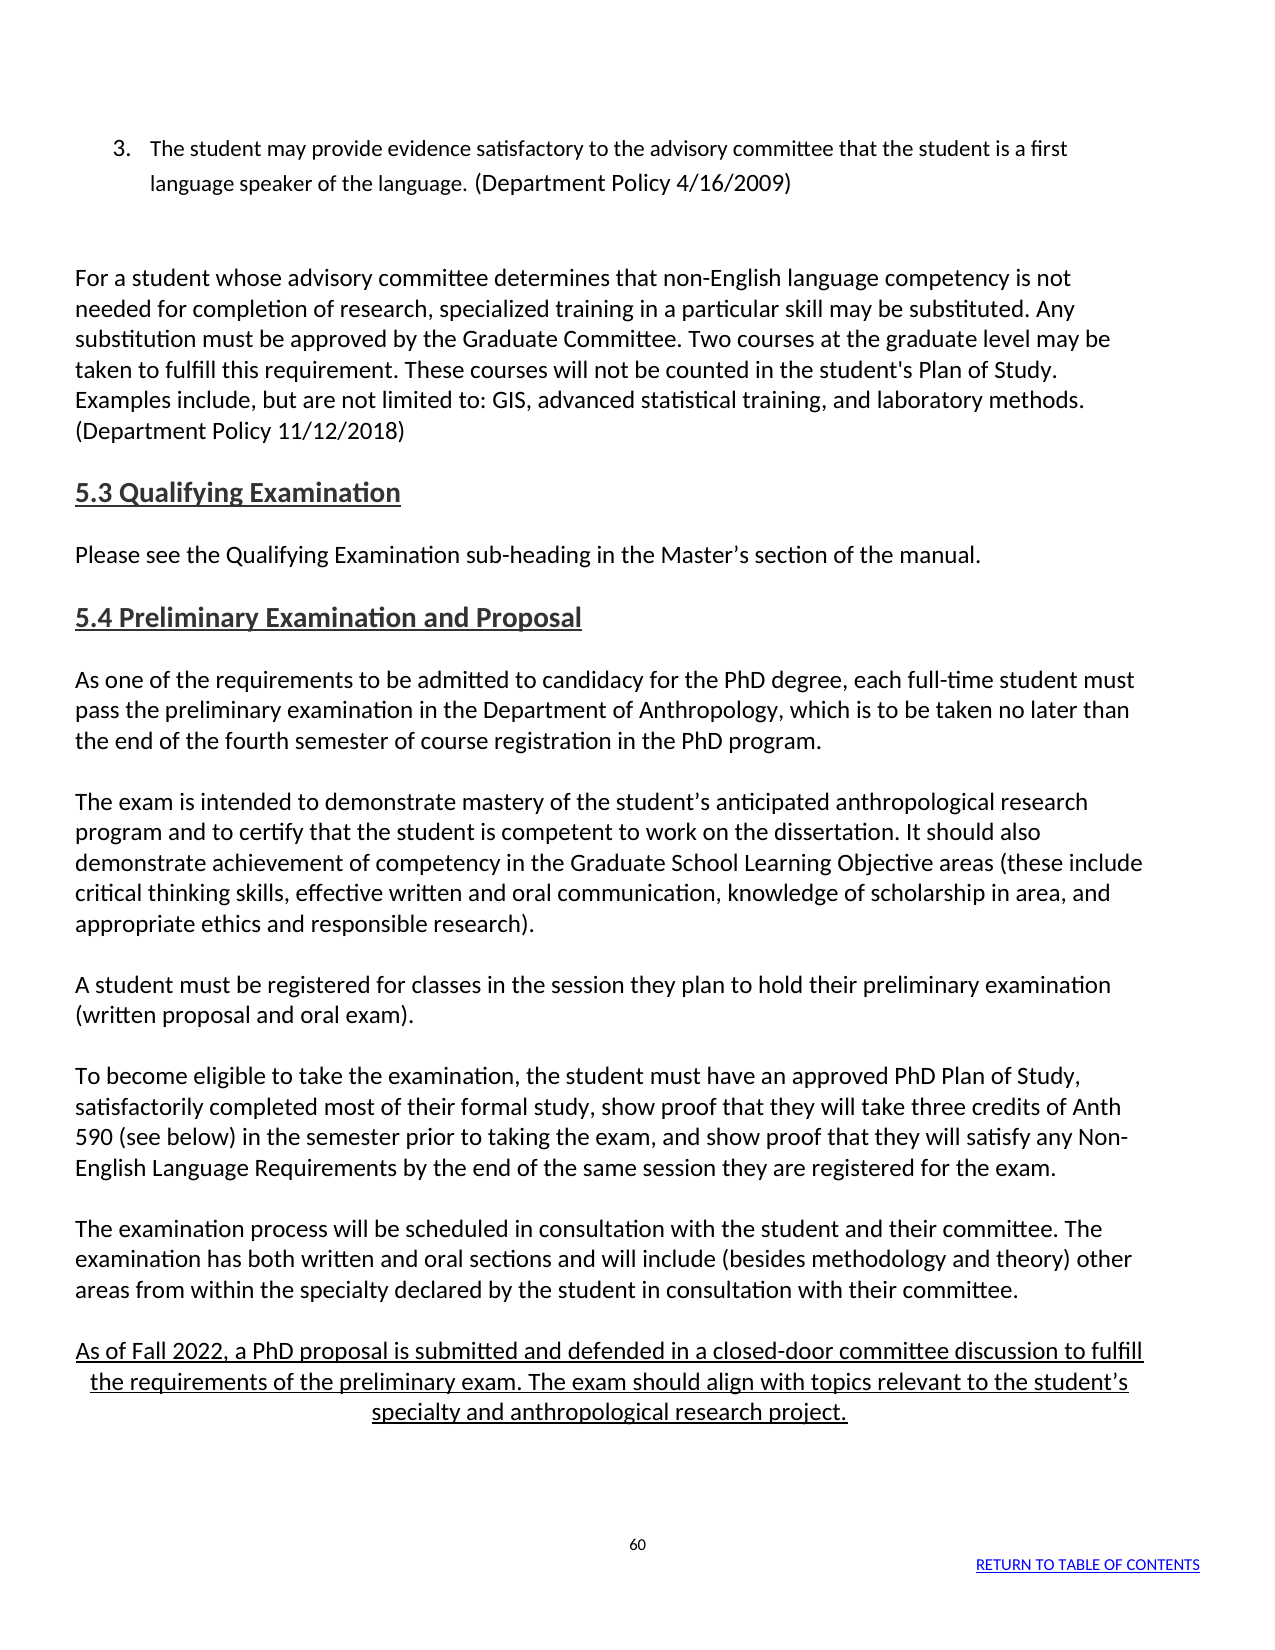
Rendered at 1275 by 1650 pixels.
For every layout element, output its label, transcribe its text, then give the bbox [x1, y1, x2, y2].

text As one of the requirements to be admitted to candidacy for the PhD degree, each full-time student must pass the preliminary examination in the Department of Anthropology, which is to be taken no later than the end of the fourth semester of course registration in the PhD program. [75, 664, 1144, 755]
list The student may provide evidence satisfactory to the advisory committee that the student is a first language speaker of the language. (Department Policy 4/16/2009) [112, 132, 1144, 198]
text Examples include, but are not limited to: GIS, advanced statistical training, and laboratory methods. (Department Policy 11/12/2018) [75, 384, 1144, 445]
subtitle 5.3 Qualifying Examination [75, 474, 1144, 510]
text To become eligible to take the examination, the student must have an approved PhD Plan of Study, satisfactorily completed most of their formal study, show proof that they will take three credits of Anth 590 (see below) in the semester prior to taking the exam, and show proof that they will satisfy any Non-English Language Requirements by the end of the same session they are registered for the exam. [75, 1061, 1144, 1183]
text The exam is intended to demonstrate mastery of the student’s anticipated anthropological research program and to certify that the student is competent to work on the dissertation. It should also demonstrate achievement of competency in the Graduate School Learning Objective areas (these include critical thinking skills, effective written and oral communication, knowledge of scholarship in area, and appropriate ethics and responsible research). [75, 786, 1144, 938]
text The examination process will be scheduled in consultation with the student and their committee. The examination has both written and oral sections and will include (besides methodology and theory) other areas from within the specialty declared by the student in consultation with their committee. [75, 1213, 1144, 1305]
text Please see the Qualifying Examination sub-heading in the Master’s section of the manual. [75, 539, 1144, 570]
text As of Fall 2022, a PhD proposal is submitted and defended in a closed-door committee discussion to fulfill the requirements of the preliminary exam. The exam should align with topics relevant to the student’s specialty and anthropological research project. [75, 1335, 1144, 1361]
text For a student whose advisory committee determines that non-English language competency is not needed for completion of research, specialized training in a particular skill may be substituted. Any substitution must be approved by the Graduate Committee. Two courses at the graduate level may be taken to fulfill this requirement. These courses will not be counted in the student's Plan of Study. [75, 262, 1143, 384]
text As of Fall 2022, a PhD proposal is submitted and defended in a closed-door committee discussion to fulfill the requirements of the preliminary exam. The exam should align with topics relevant to the student’s specialty and anthropological research project. [75, 1362, 1144, 1427]
subtitle 5.4 Preliminary Examination and Proposal [75, 599, 1144, 634]
text A student must be registered for classes in the session they plan to hold their preliminary examination (written proposal and oral exam). [75, 969, 1144, 1030]
